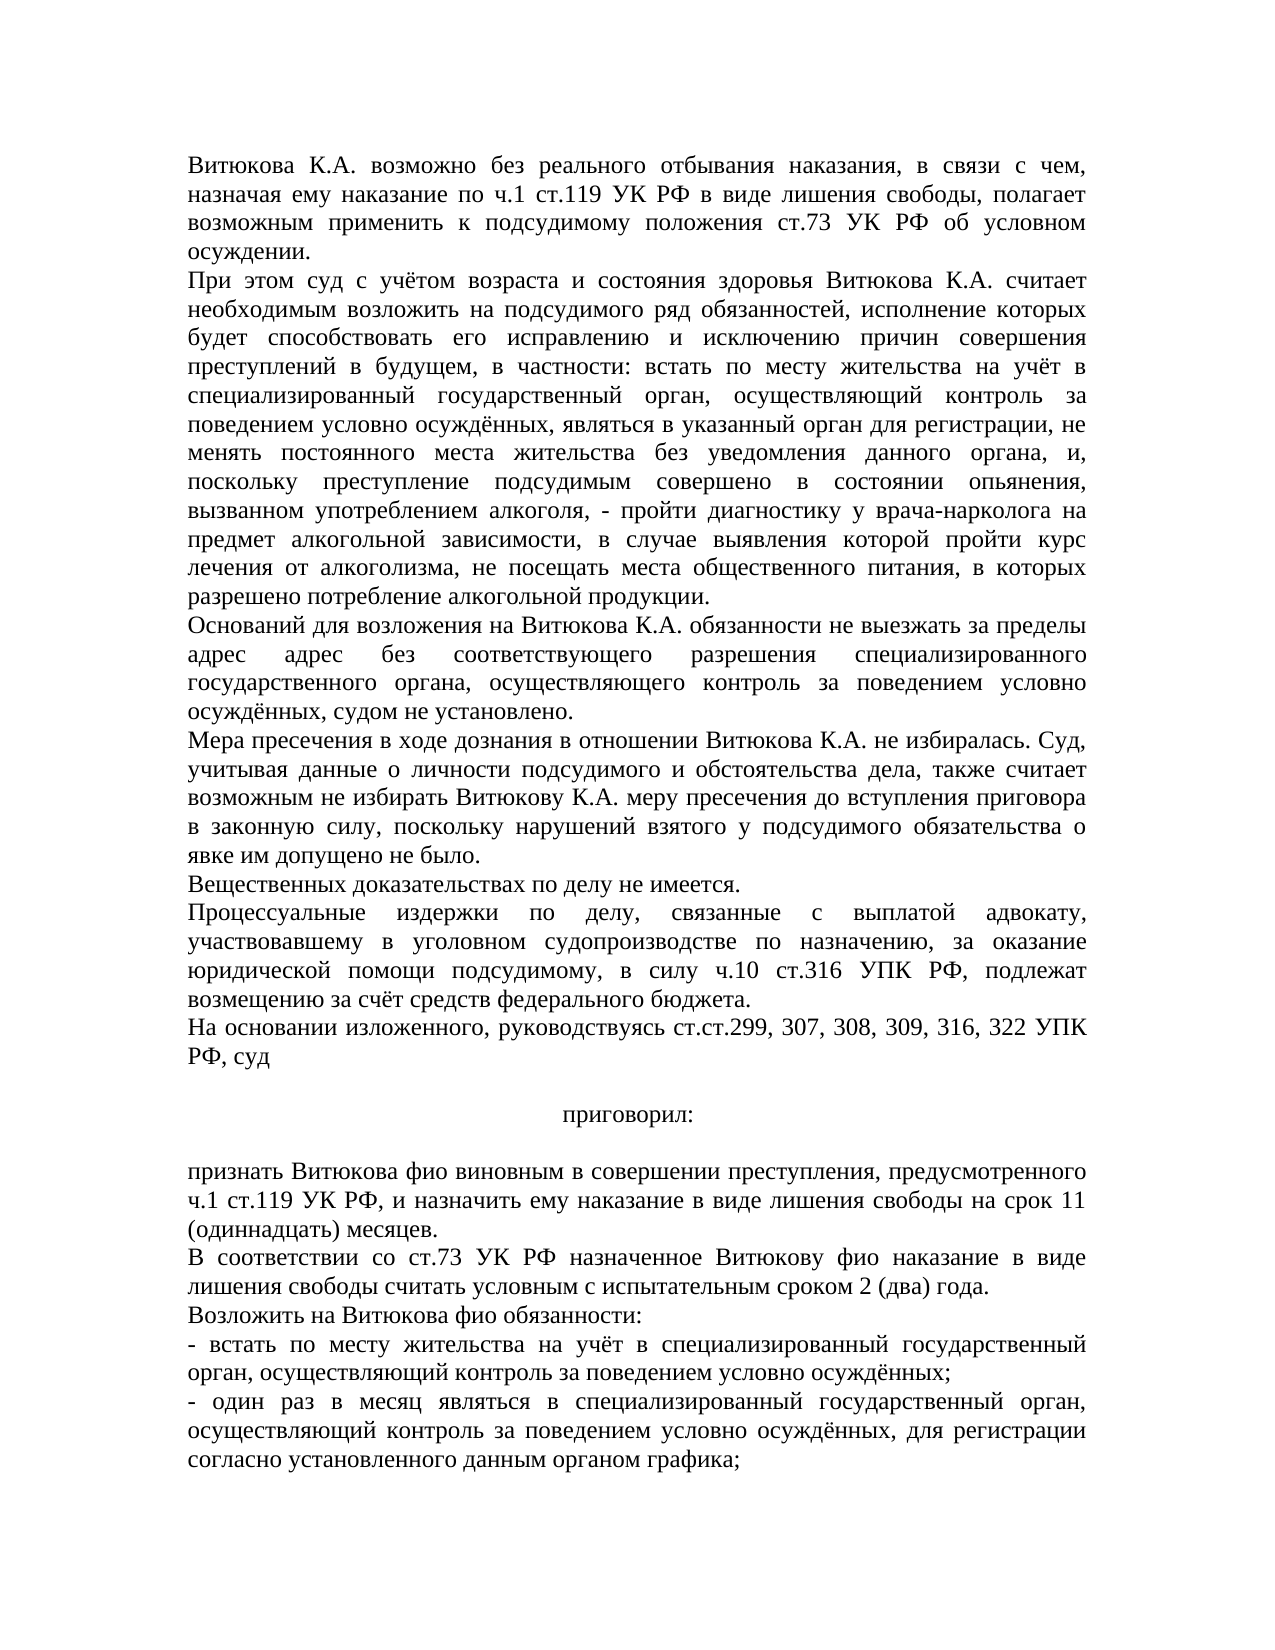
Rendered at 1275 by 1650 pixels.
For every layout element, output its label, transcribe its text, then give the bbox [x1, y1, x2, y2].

text признать Витюкова фио виновным в совершении преступления, предусмотренного ч.1 ст.119 УК РФ, и назначить ему наказание в виде лишения свободы на срок 11 (одиннадцать) месяцев. [187, 1156, 1087, 1242]
text Мера пресечения в ходе дознания в отношении Витюкова К.А. не избиралась. Суд, учитывая данные о личности подсудимого и обстоятельства дела, также считает возможным не избирать Витюкову К.А. меру пресечения до вступления приговора в законную силу, поскольку нарушений взятого у подсудимого обязательства о явке им допущено не было. [187, 725, 1087, 869]
text На основании изложенного, руководствуясь ст.ст.299, 307, 308, 309, 316, 322 УПК РФ, суд [187, 1012, 1087, 1070]
text Возложить на Витюкова фио обязанности: [187, 1300, 1087, 1329]
text приговорил: [487, 1099, 1087, 1127]
text - встать по месту жительства на учёт в специализированный государственный орган, осуществляющий контроль за поведением условно осуждённых; [187, 1329, 1087, 1386]
text При этом суд с учётом возраста и состояния здоровья Витюкова К.А. считает необходимым возложить на подсудимого ряд обязанностей, исполнение которых будет способствовать его исправлению и исключению причин совершения преступлений в будущем, в частности: встать по месту жительства на учёт в специализированный государственный орган, осуществляющий контроль за поведением условно осуждённых, являться в указанный орган для регистрации, не менять постоянного места жительства без уведомления данного органа, и, поскольку преступление подсудимым совершено в состоянии опьянения, вызванном употреблением алкоголя, - пройти диагностику у врача-нарколога на предмет алкогольной зависимости, в случае выявления которой пройти курс лечения от алкоголизма, не посещать места общественного питания, в которых разрешено потребление алкогольной продукции. [187, 265, 1087, 610]
text Процессуальные издержки по делу, связанные с выплатой адвокату, участвовавшему в уголовном судопроизводстве по назначению, за оказание юридической помощи подсудимому, в силу ч.10 ст.316 УПК РФ, подлежат возмещению за счёт средств федерального бюджета. [187, 897, 1087, 1012]
text Витюкова К.А. возможно без реального отбывания наказания, в связи с чем, назначая ему наказание по ч.1 ст.119 УК РФ в виде лишения свободы, полагает возможным применить к подсудимому положения ст.73 УК РФ об условном осуждении. [187, 150, 1087, 265]
text В соответствии со ст.73 УК РФ назначенное Витюкову фио наказание в виде лишения свободы считать условным с испытательным сроком 2 (два) года. [187, 1242, 1087, 1300]
text - один раз в месяц являться в специализированный государственный орган, осуществляющий контроль за поведением условно осуждённых, для регистрации согласно установленного данным органом графика; [187, 1386, 1087, 1472]
text Оснований для возложения на Витюкова К.А. обязанности не выезжать за пределы адрес адрес без соответствующего разрешения специализированного государственного органа, осуществляющего контроль за поведением условно осуждённых, судом не установлено. [187, 610, 1087, 725]
text Вещественных доказательствах по делу не имеется. [187, 869, 1087, 897]
